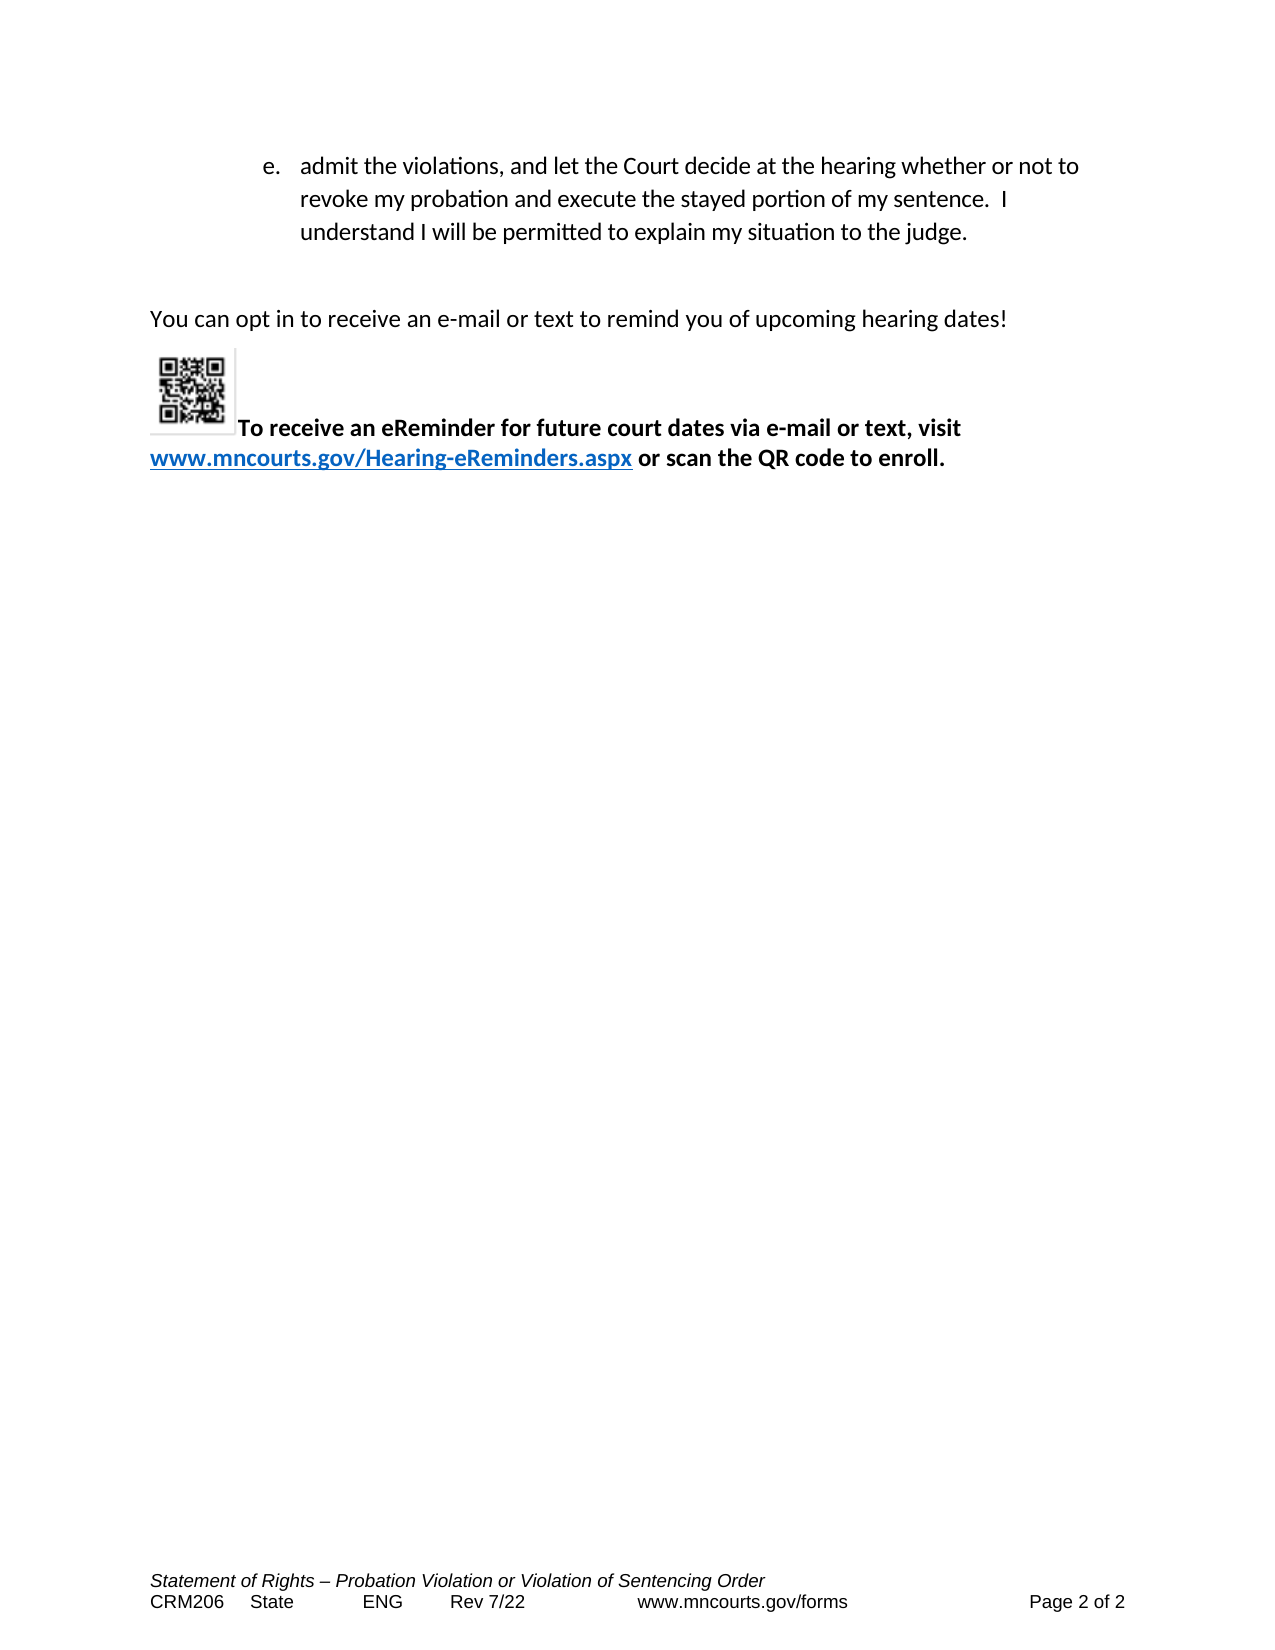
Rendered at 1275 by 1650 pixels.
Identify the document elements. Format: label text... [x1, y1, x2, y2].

text To receive an eReminder for future court dates via e-mail or text, visit www.mncourts.gov/Hearing-eReminders.aspx or scan the QR code to enroll. [150, 349, 1125, 473]
picture [150, 348, 238, 437]
list admit the violations, and let the Court decide at the hearing whether or not to revoke my probation and execute the stayed portion of my sentence. I understand I will be permitted to explain my situation to the judge. [262, 150, 1125, 246]
text You can opt in to receive an e-mail or text to remind you of upcoming hearing dates! [150, 303, 1125, 333]
